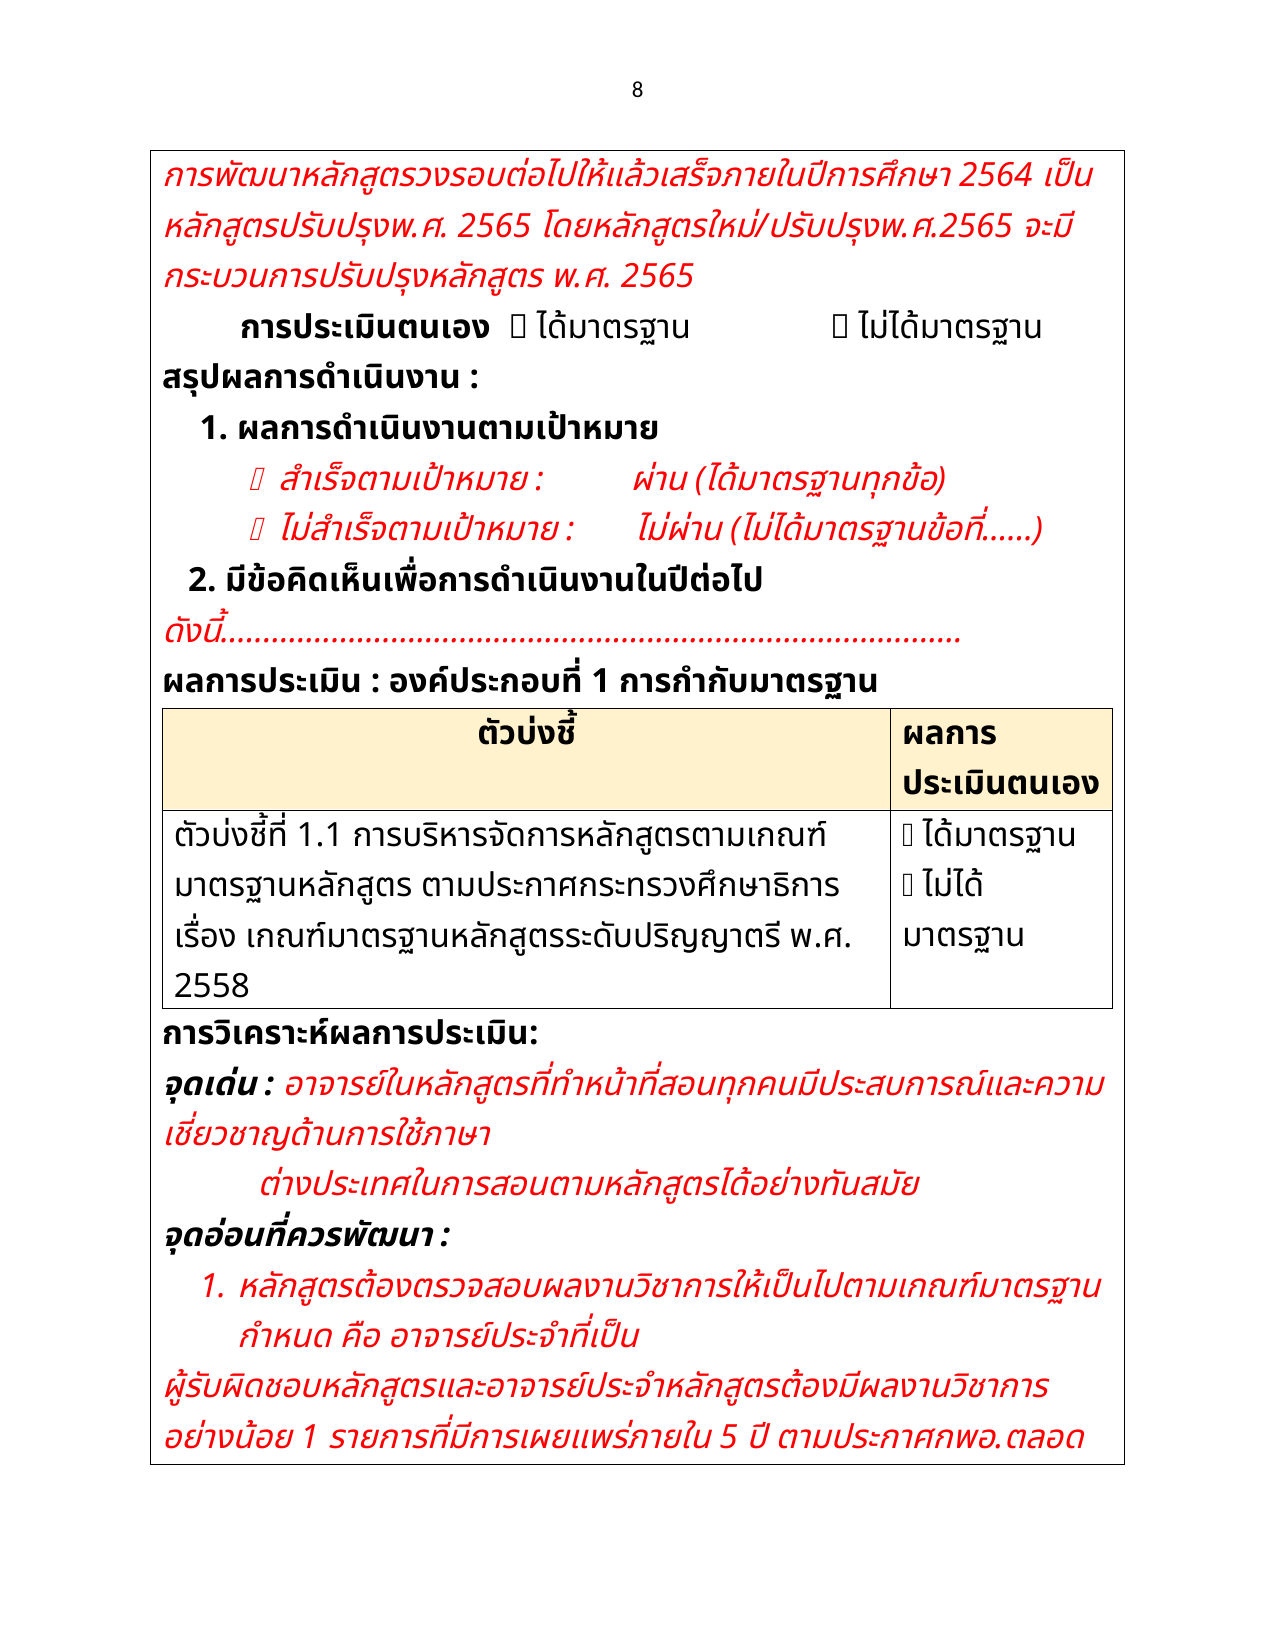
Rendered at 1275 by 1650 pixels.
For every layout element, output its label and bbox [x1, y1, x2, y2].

table_header [151, 151, 1124, 1463]
